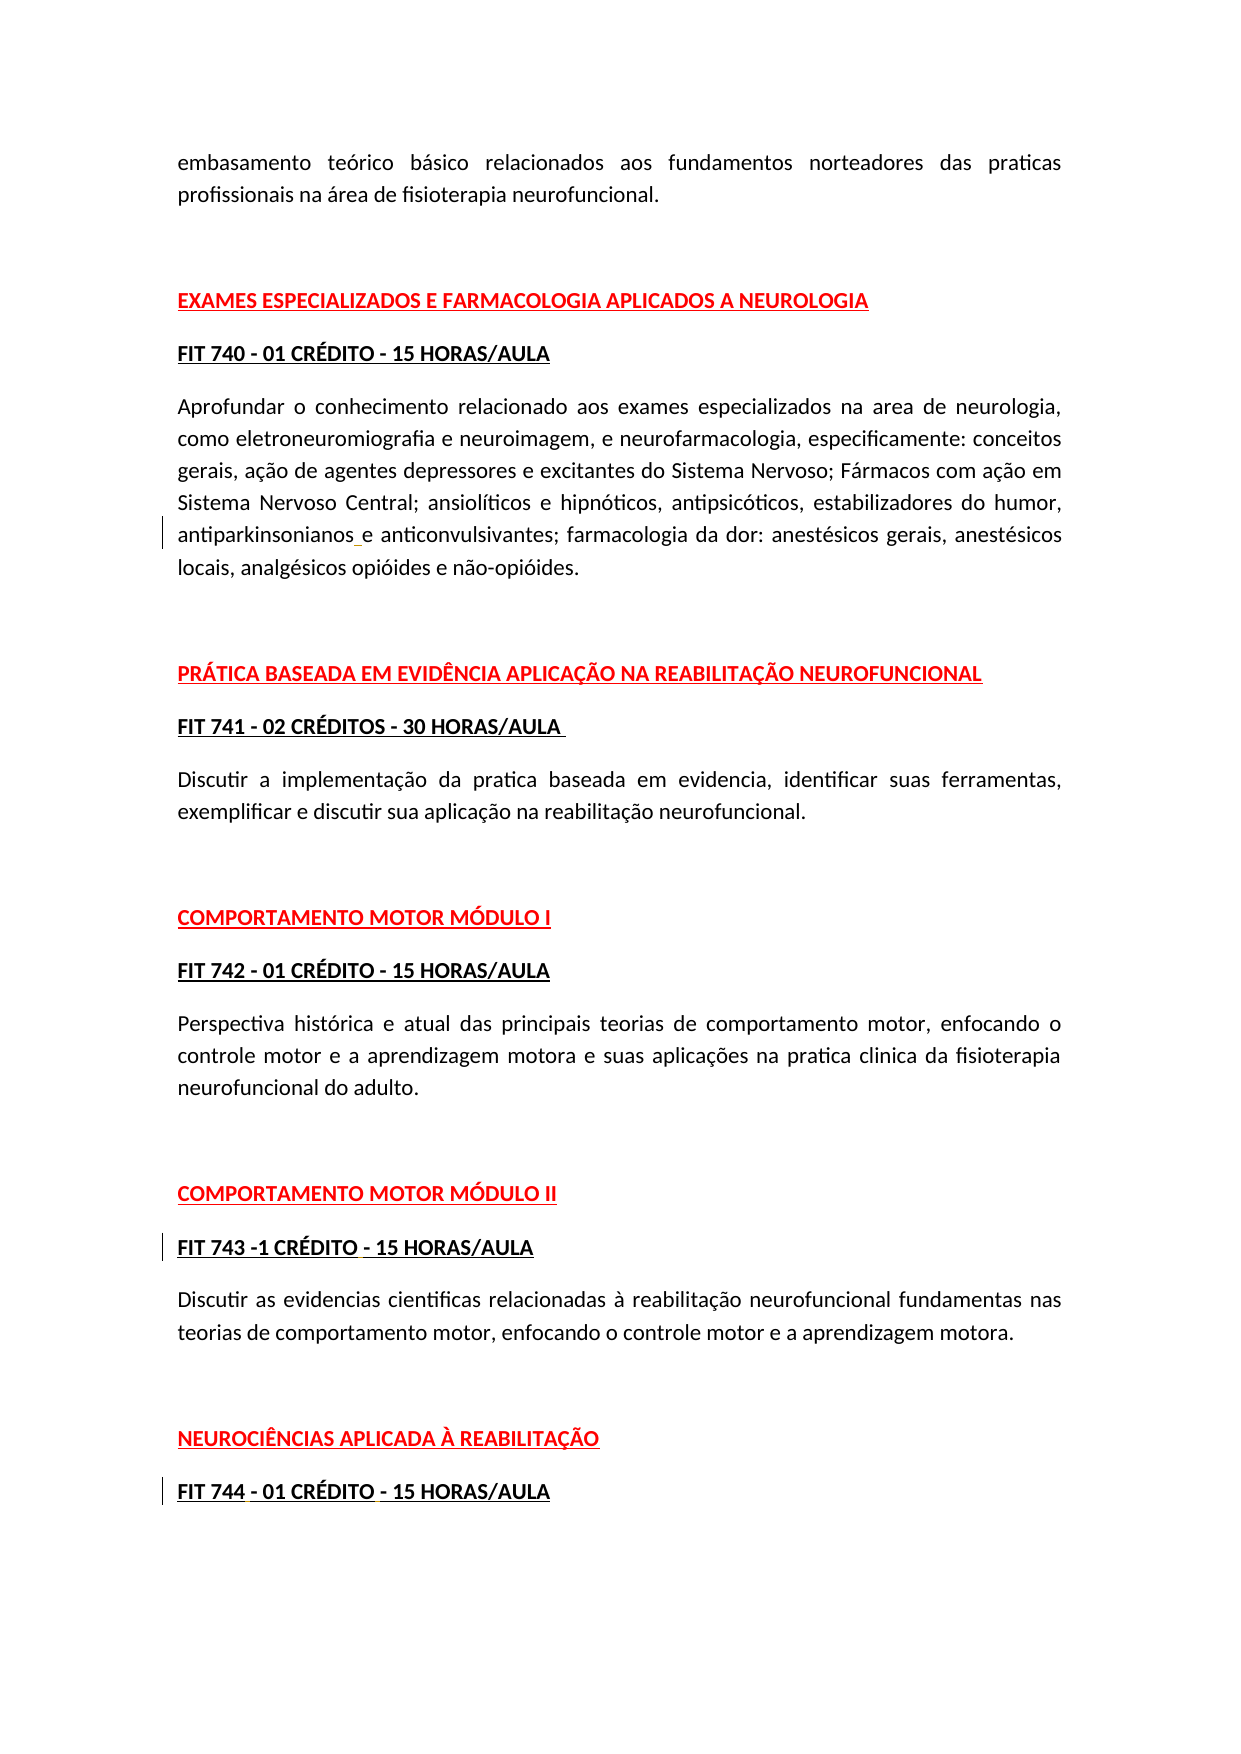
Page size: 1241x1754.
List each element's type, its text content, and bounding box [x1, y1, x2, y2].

text FIT 741 - 02 CRÉDITOS - 30 HORAS/AULA [177, 712, 1063, 740]
text FIT 743 -1 CRÉDITO- 15 HORAS/AULA [177, 1233, 1063, 1261]
text Discutir a implementação da pratica baseada em evidencia, identificar suas ferramentas, exemplificar e discutir sua aplicação na reabilitação neurofuncional. [177, 765, 1063, 825]
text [177, 148, 1063, 208]
text COMPORTAMENTO MOTOR MÓDULO II [177, 1179, 1063, 1208]
text Perspectiva histórica e atual das principais teorias de comportamento motor, enfocando o controle motor e a aprendizagem motora e suas aplicações na pratica clinica da fisioterapia neurofuncional do adulto. [177, 1009, 1063, 1102]
text EXAMES ESPECIALIZADOS E FARMACOLOGIA APLICADOS A NEUROLOGIA [177, 286, 1063, 314]
text FIT 742 - 01 CRÉDITO - 15 HORAS/AULA [177, 956, 1063, 984]
text PRÁTICA BASEADA EM EVIDÊNCIA APLICAÇÃO NA REABILITAÇÃO NEUROFUNCIONAL [177, 659, 1063, 687]
text FIT 740 - 01 CRÉDITO - 15 HORAS/AULA [177, 339, 1063, 367]
text Aprofundar o conhecimento relacionado aos exames especializados na area de neurologia, como eletroneuromiografia e neuroimagem, e neurofarmacologia, especificamente: conceitos gerais, ação de agentes depressores e excitantes do Sistema Nervoso; Fármacos com ação em Sistema Nervoso Central; ansiolíticos e hipnóticos, antipsicóticos, estabilizadores do humor, antiparkinsonianose anticonvulsivantes; farmacologia da dor: anestésicos gerais, anestésicos locais, analgésicos opióides e não-opióides. [177, 392, 1063, 581]
text COMPORTAMENTO MOTOR MÓDULO I [177, 903, 1063, 931]
text FIT 744- 01 CRÉDITO- 15 HORAS/AULA [177, 1477, 1063, 1505]
text Discutir as evidencias cientificas relacionadas à reabilitação neurofuncional fundamentas nas teorias de comportamento motor, enfocando o controle motor e a aprendizagem motora. [177, 1286, 1063, 1346]
text NEUROCIÊNCIAS APLICADA À REABILITAÇÃO [177, 1424, 1063, 1452]
